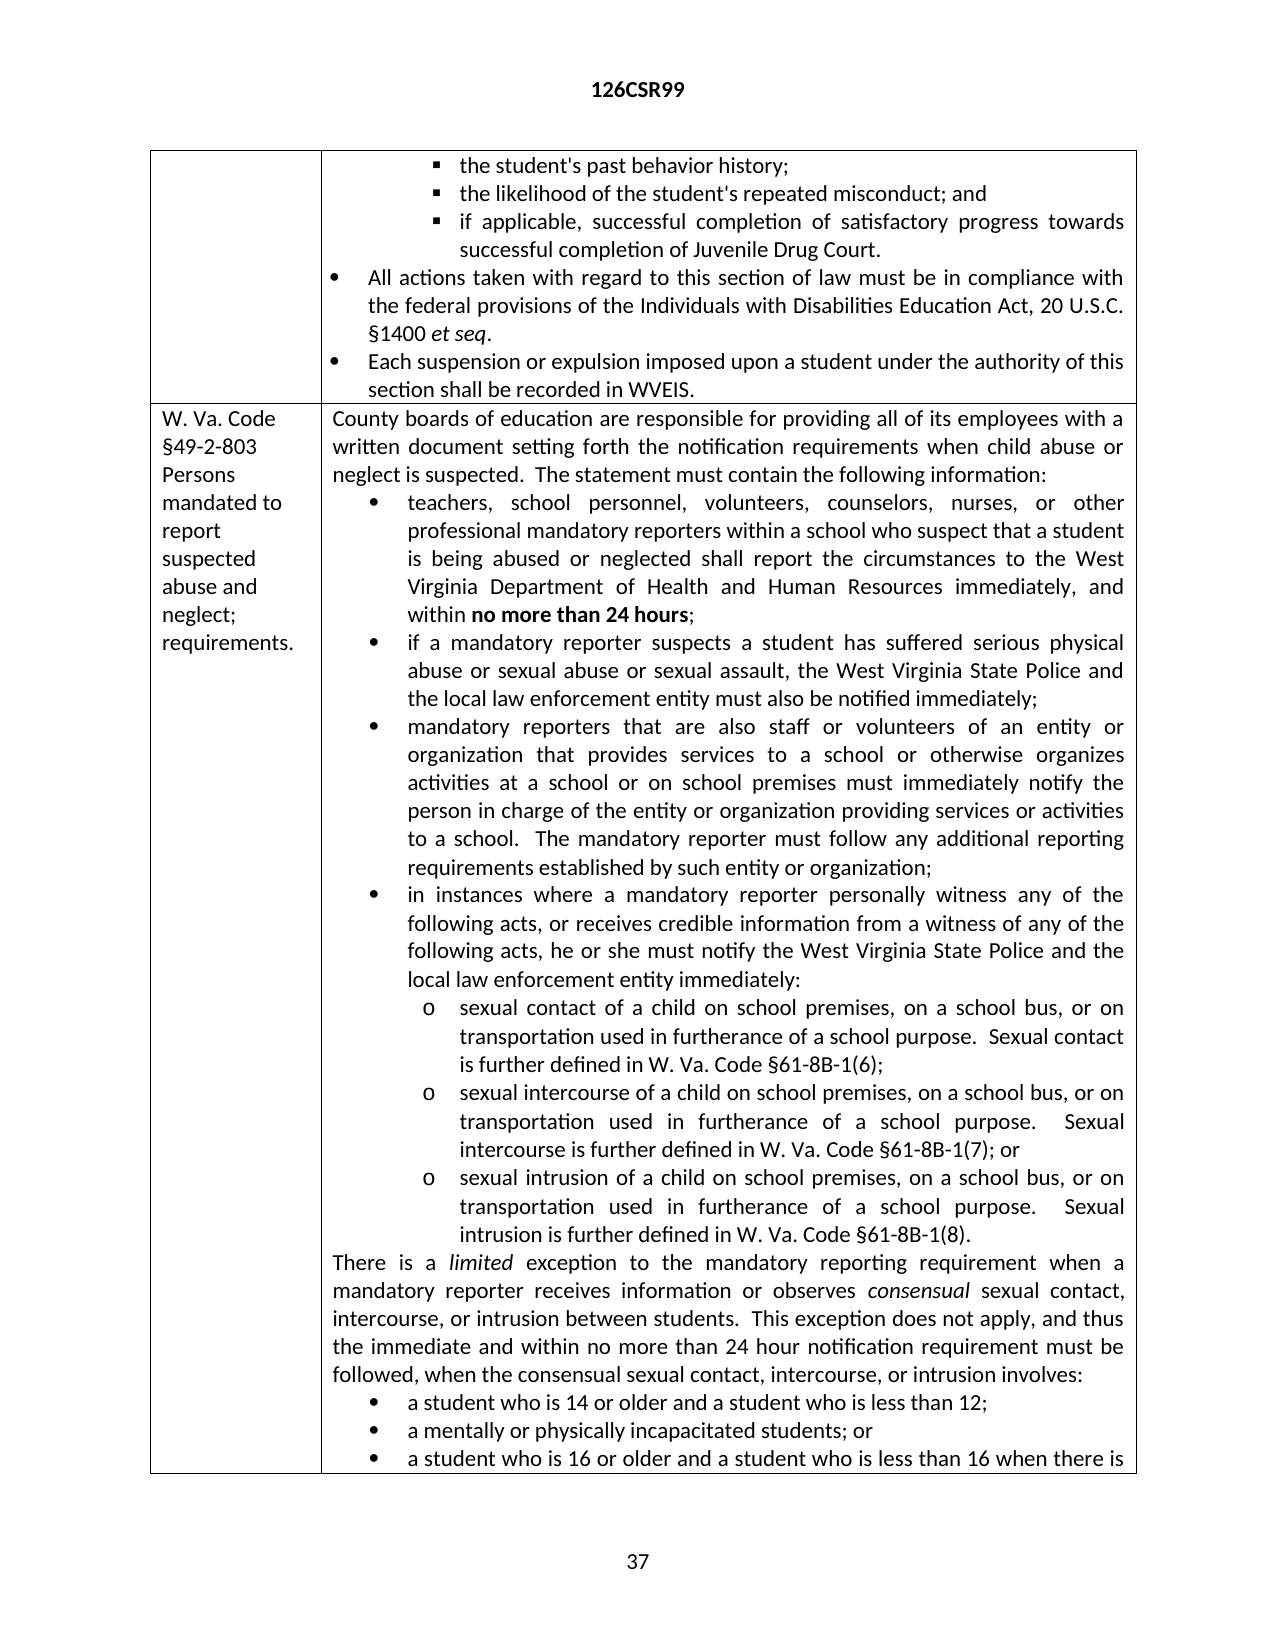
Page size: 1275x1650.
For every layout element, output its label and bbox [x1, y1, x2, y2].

table_cell [151, 151, 321, 403]
table_cell [322, 151, 1136, 403]
table_cell [151, 404, 321, 1472]
table_cell [322, 404, 1136, 1472]
